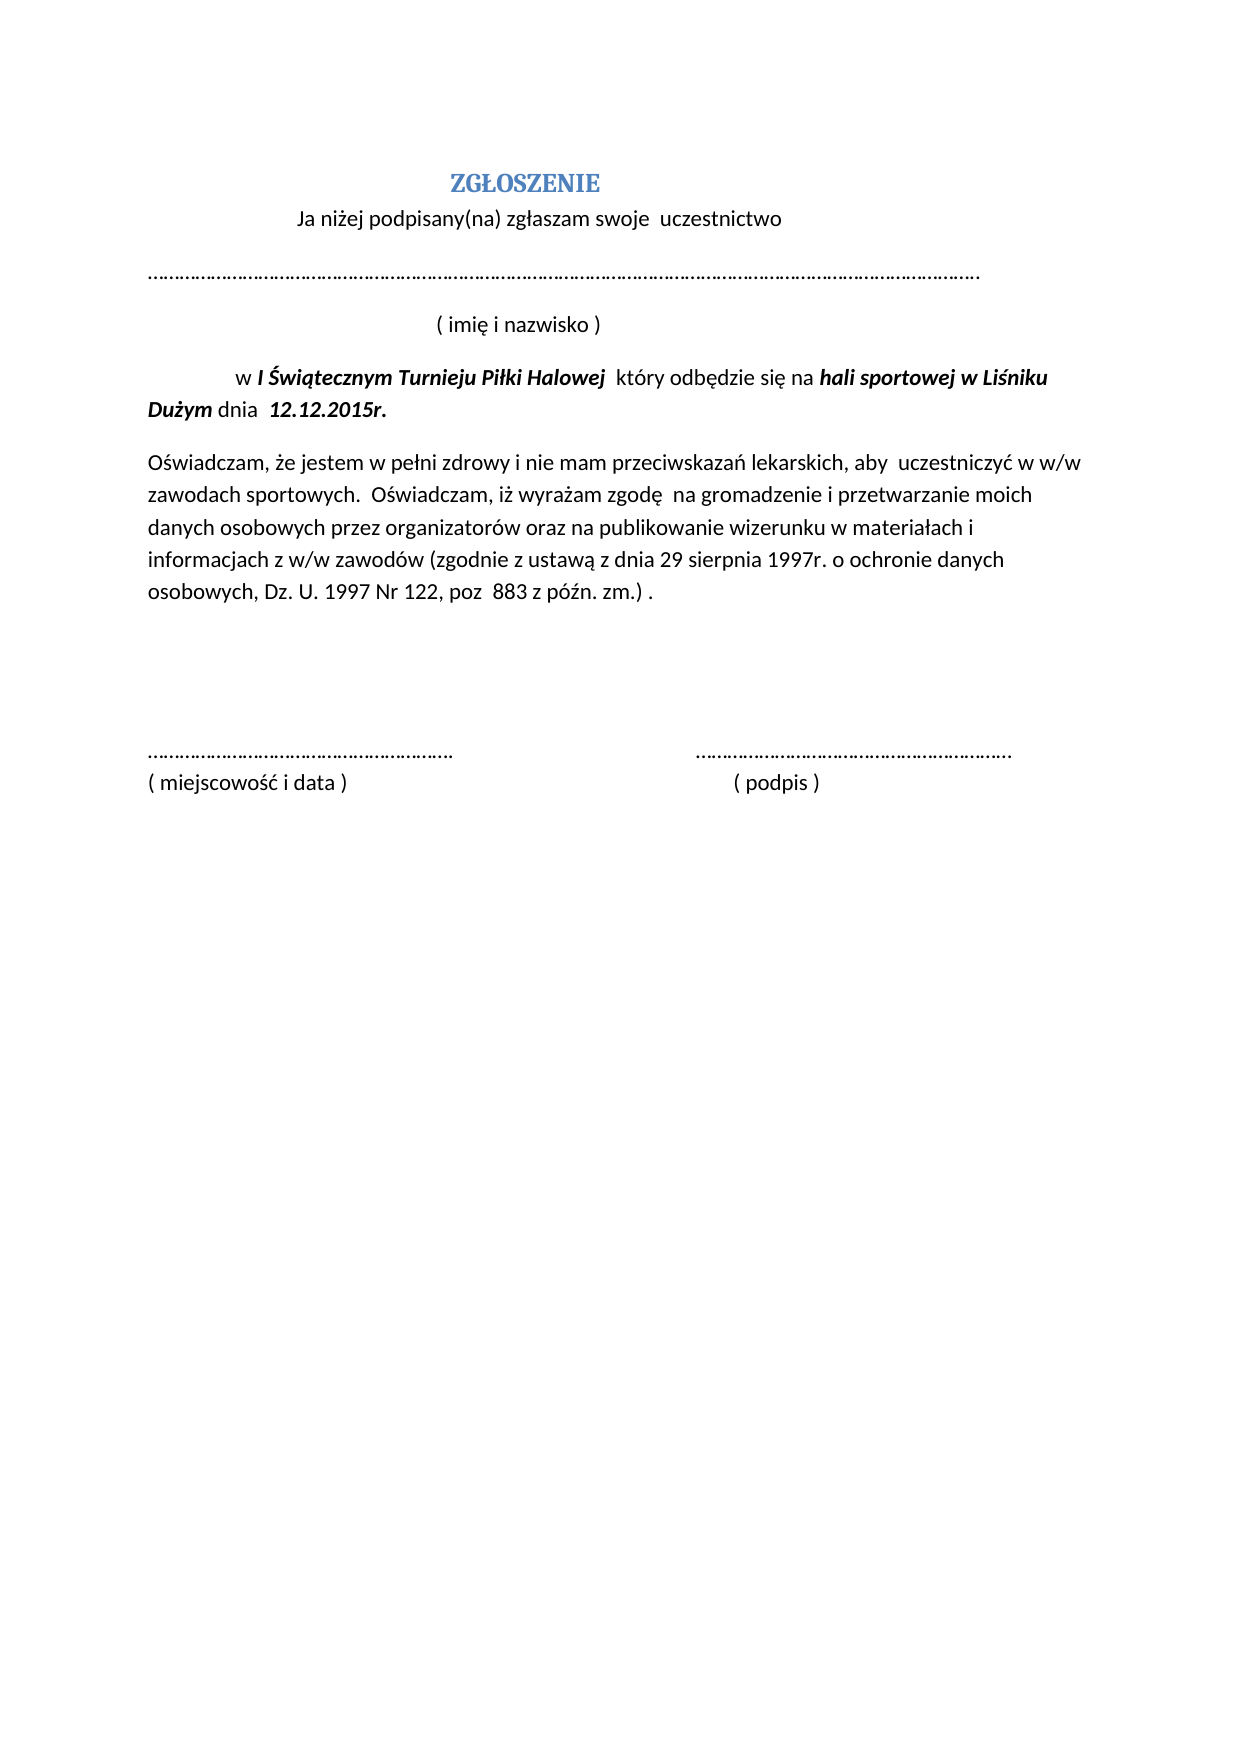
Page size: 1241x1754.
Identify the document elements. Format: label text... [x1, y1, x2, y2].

text …………………………………………………. …………………………………………………… ( miejscowość i data ) ( podpis ) [148, 736, 1093, 796]
text Oświadczam, że jestem w pełni zdrowy i nie mam przeciwskazań lekarskich, aby uczestniczyć w w/w zawodach sportowych. Oświadczam, iż wyrażam zgodę na gromadzenie i przetwarzanie moich danych osobowych przez organizatorów oraz na publikowanie wizerunku w materiałach i informacjach z w/w zawodów (zgodnie z ustawą z dnia 29 sierpnia 1997r. o ochronie danych osobowych, Dz. U. 1997 Nr 122, poz 883 z późn. zm.) . [148, 448, 1093, 605]
text Ja niżej podpisany(na) zgłaszam swoje uczestnictwo [148, 204, 1093, 232]
subtitle ZGŁOSZENIE [148, 168, 1093, 199]
text w I Świątecznym Turnieju Piłki Halowej który odbędzie się na hali sportowej w Liśniku Dużym dnia 12.12.2015r. [148, 363, 1093, 423]
text ………………………………………………………………………………………………………………………………………….. [148, 257, 1093, 285]
text ( imię i nazwisko ) [148, 310, 1093, 338]
